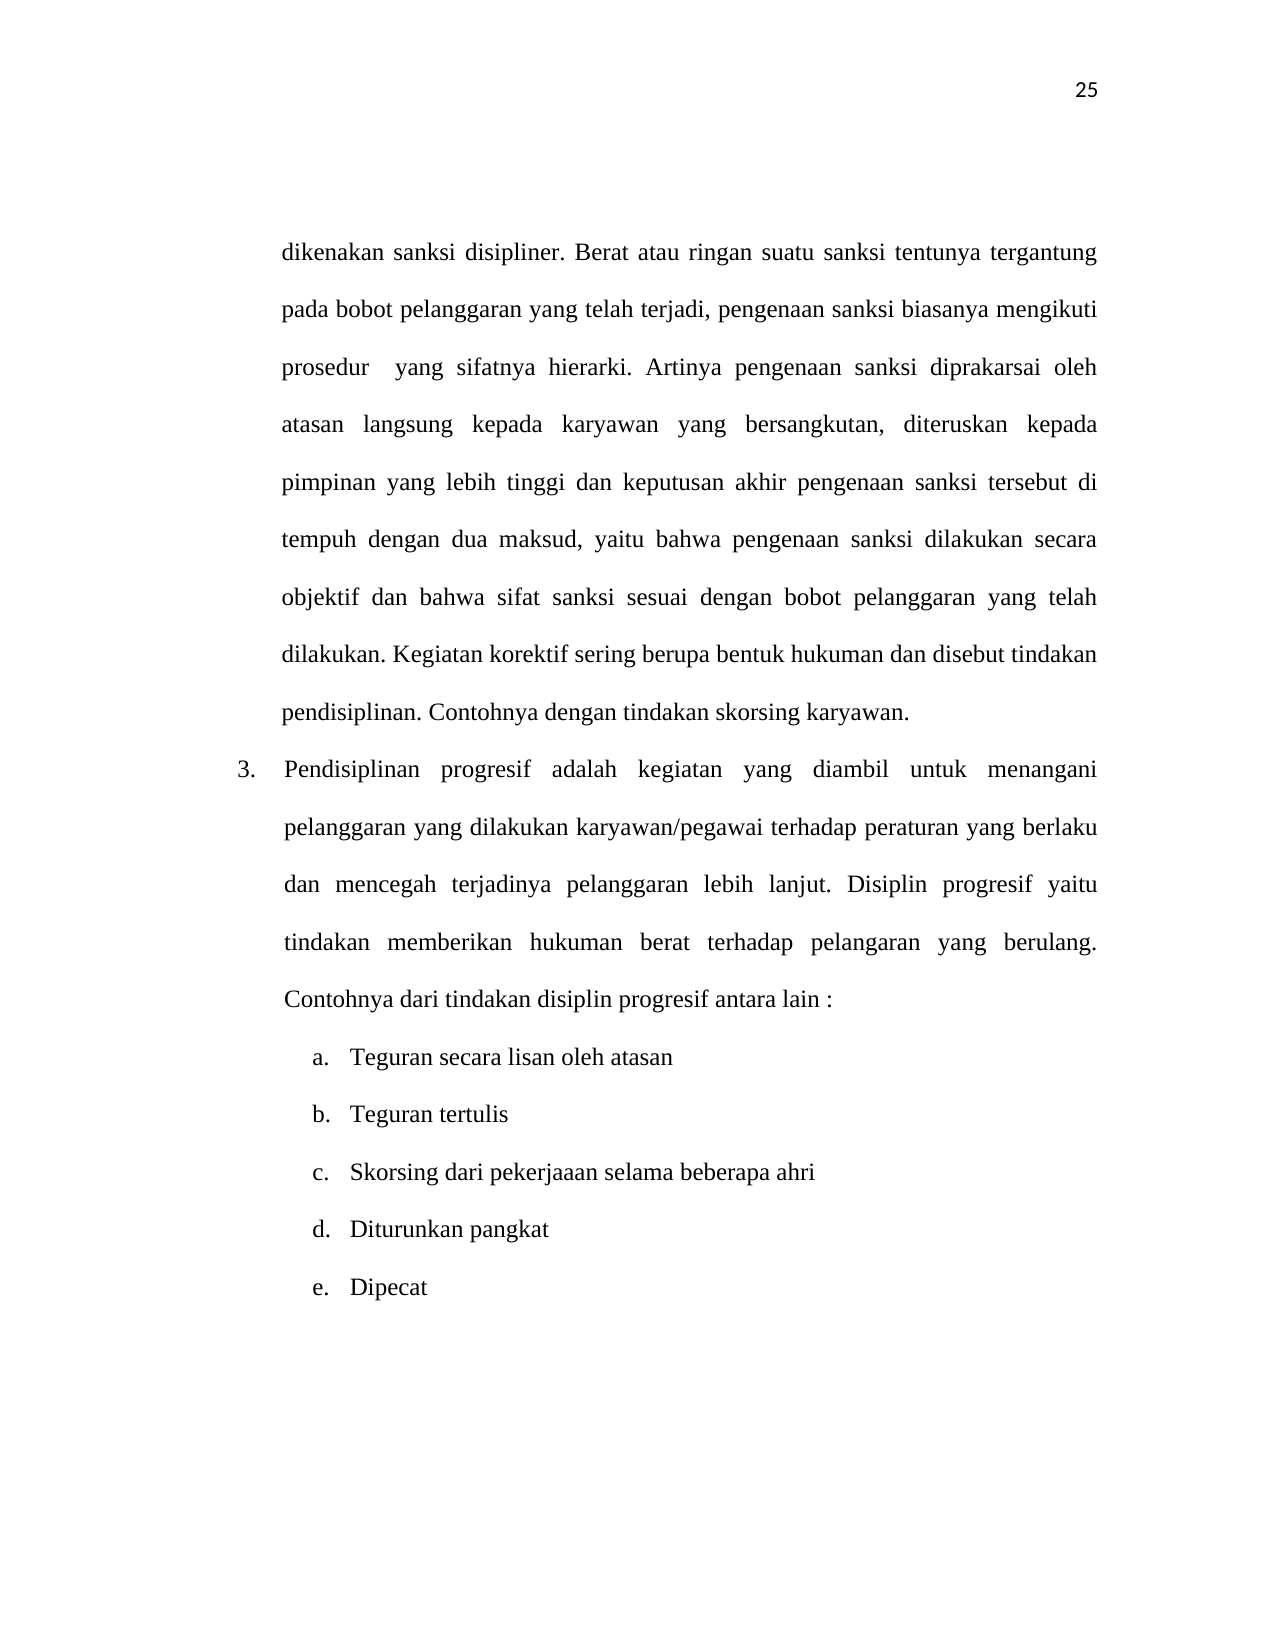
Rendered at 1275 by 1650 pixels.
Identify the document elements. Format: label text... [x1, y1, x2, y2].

list Dipecat [312, 1272, 1098, 1301]
list Skorsing dari pekerjaaan selama beberapa ahri [312, 1157, 1098, 1186]
list Pendisiplinan progresif adalah kegiatan yang diambil untuk menangani pelanggaran yang dilakukan karyawan/pegawai terhadap peraturan yang berlaku dan mencegah terjadinya pelanggaran lebih lanjut. Disiplin progresif yaitu tindakan memberikan hukuman berat terhadap pelangaran yang berulang. Contohnya dari tindakan disiplin progresif antara lain : [237, 754, 1098, 1013]
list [281, 237, 1098, 726]
list Teguran tertulis [312, 1099, 1098, 1128]
list Diturunkan pangkat [312, 1214, 1098, 1243]
list Teguran secara lisan oleh atasan [312, 1042, 1098, 1071]
